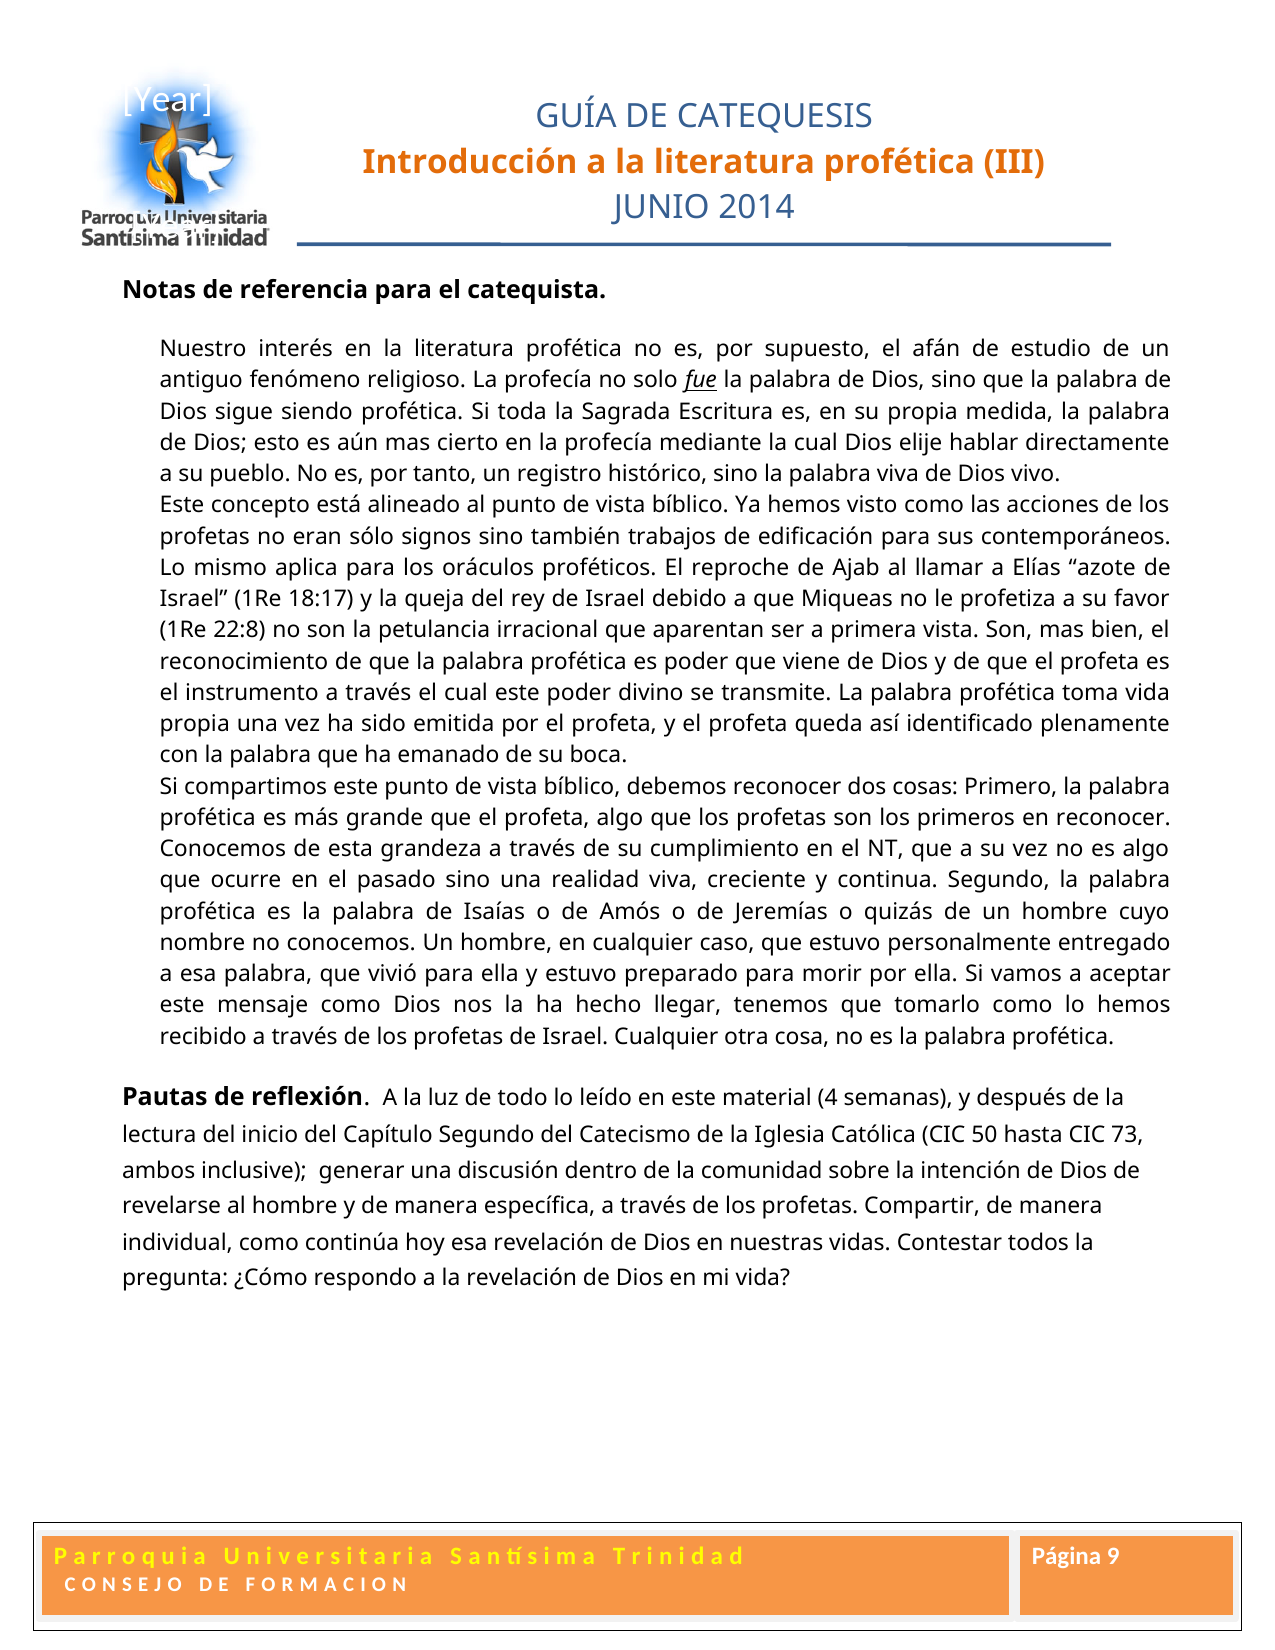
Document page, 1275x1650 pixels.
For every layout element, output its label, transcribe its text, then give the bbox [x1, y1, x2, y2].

text Si compartimos este punto de vista bíblico, debemos reconocer dos cosas: Primero, la palabra profética es más grande que el profeta, algo que los profetas son los primeros en reconocer. Conocemos de esta grandeza a través de su cumplimiento en el NT, que a su vez no es algo que ocurre en el pasado sino una realidad viva, creciente y continua. Segundo, la palabra profética es la palabra de Isaías o de Amós o de Jeremías o quizás de un hombre cuyo nombre no conocemos. Un hombre, en cualquier caso, que estuvo personalmente entregado a esa palabra, que vivió para ella y estuvo preparado para morir por ella. Si vamos a aceptar este mensaje como Dios nos la ha hecho llegar, tenemos que tomarlo como lo hemos recibido a través de los profetas de Israel. Cualquier otra cosa, no es la palabra profética. [159, 769, 1172, 1051]
text Pautas de reflexión. A la luz de todo lo leído en este material (4 semanas), y después de la lectura del inicio del Capítulo Segundo del Catecismo de la Iglesia Católica (CIC 50 hasta CIC 73, ambos inclusive); generar una discusión dentro de la comunidad sobre la intención de Dios de revelarse al hombre y de manera específica, a través de los profetas. Compartir, de manera individual, como continúa hoy esa revelación de Dios en nuestras vidas. Contestar todos la pregunta: ¿Cómo respondo a la revelación de Dios en mi vida? [122, 1079, 1172, 1293]
text Nuestro interés en la literatura profética no es, por supuesto, el afán de estudio de un antiguo fenómeno religioso. La profecía no solo fue la palabra de Dios, sino que la palabra de Dios sigue siendo profética. Si toda la Sagrada Escritura es, en su propia medida, la palabra de Dios; esto es aún mas cierto en la profecía mediante la cual Dios elije hablar directamente a su pueblo. No es, por tanto, un registro histórico, sino la palabra viva de Dios vivo. [159, 332, 1172, 488]
picture [50, 55, 302, 266]
text Notas de referencia para el catequista. [122, 272, 1172, 306]
text Este concepto está alineado al punto de vista bíblico. Ya hemos visto como las acciones de los profetas no eran sólo signos sino también trabajos de edificación para sus contemporáneos. Lo mismo aplica para los oráculos proféticos. El reproche de Ajab al llamar a Elías “azote de Israel” (1Re 18:17) y la queja del rey de Israel debido a que Miqueas no le profetiza a su favor (1Re 22:8) no son la petulancia irracional que aparentan ser a primera vista. Son, mas bien, el reconocimiento de que la palabra profética es poder que viene de Dios y de que el profeta es el instrumento a través el cual este poder divino se transmite. La palabra profética toma vida propia una vez ha sido emitida por el profeta, y el profeta queda así identificado plenamente con la palabra que ha emanado de su boca. [159, 488, 1172, 769]
